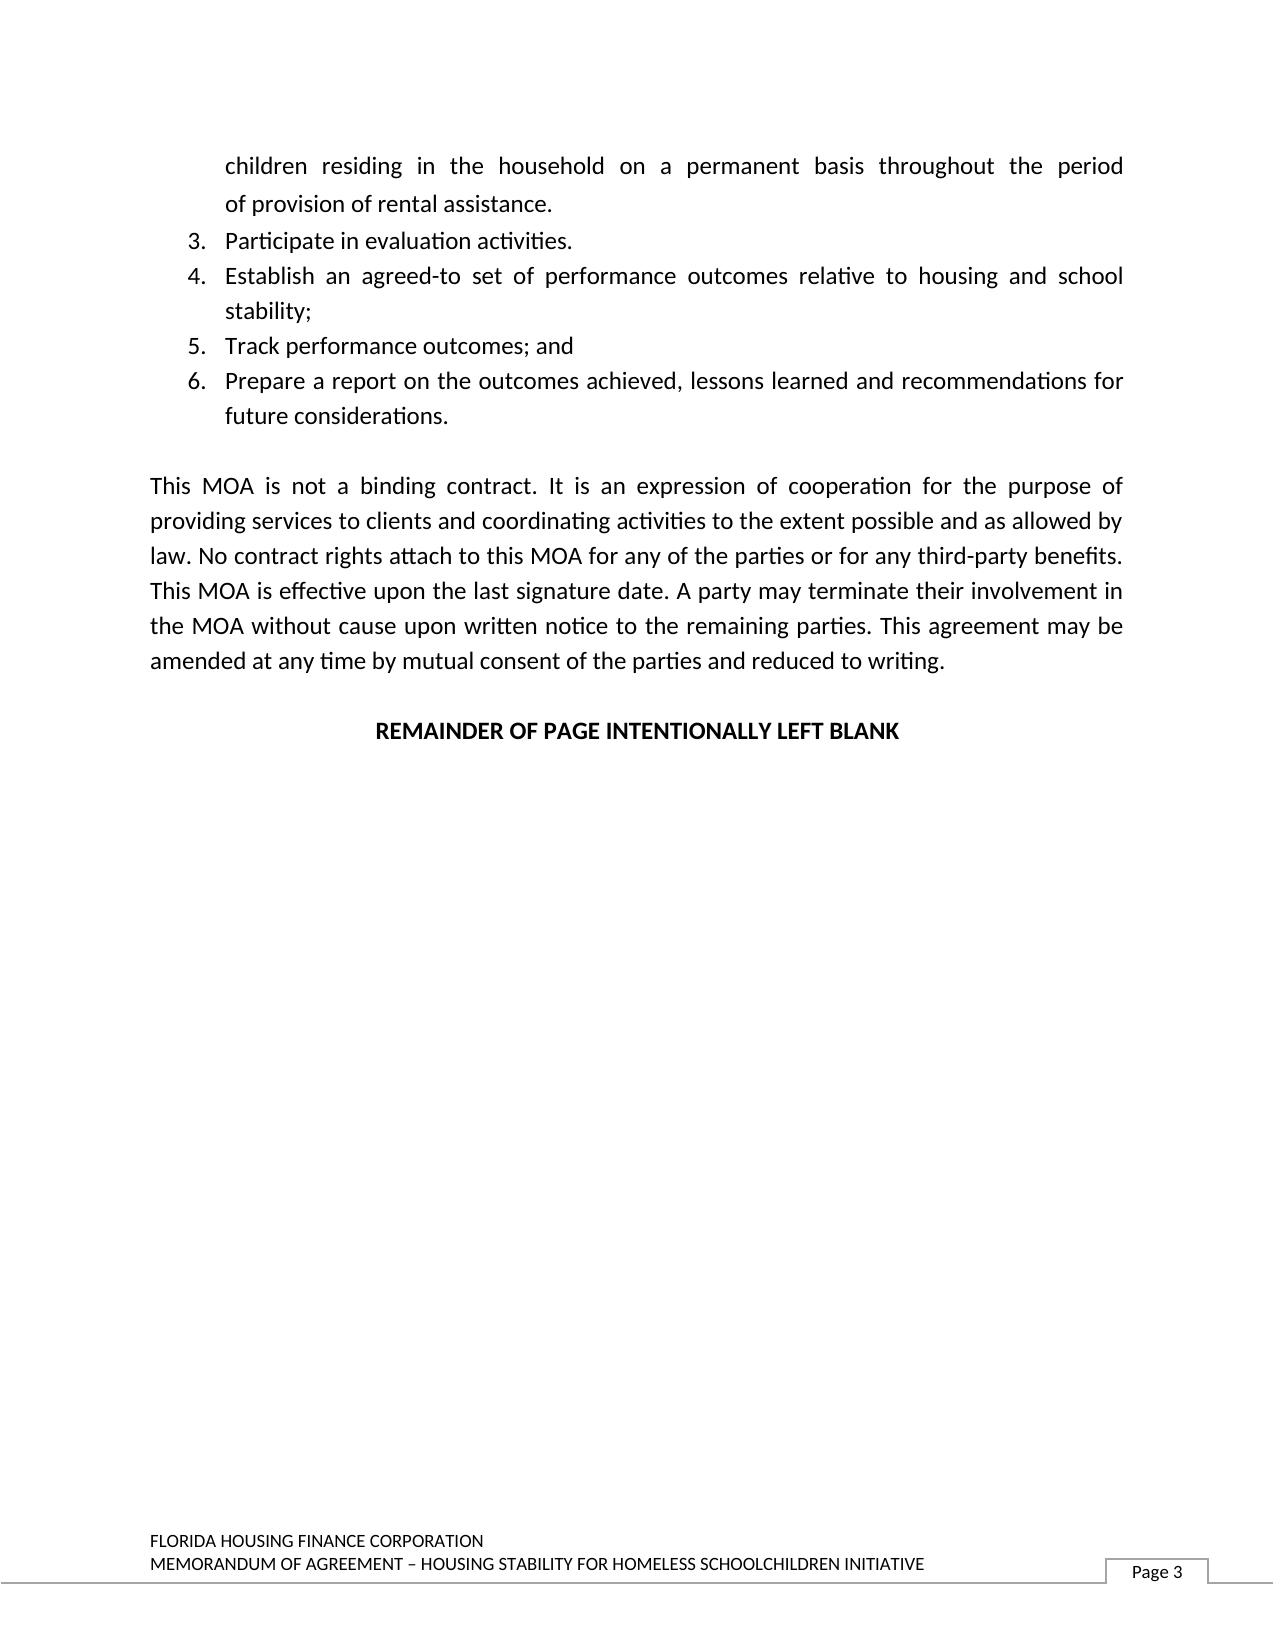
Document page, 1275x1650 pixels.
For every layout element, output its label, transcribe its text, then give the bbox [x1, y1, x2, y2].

text Remainder of Page Intentionally Left Blank [150, 715, 1125, 745]
list Prepare a report on the outcomes achieved, lessons learned and recommendations for future considerations. [187, 365, 1125, 430]
text This MOA is not a binding contract. It is an expression of cooperation for the purpose of providing services to clients and coordinating activities to the extent possible and as allowed by law. No contract rights attach to this MOA for any of the parties or for any third-party benefits. This MOA is effective upon the last signature date. A party may terminate their involvement in the MOA without cause upon written notice to the remaining parties. This agreement may be amended at any time by mutual consent of the parties and reduced to writing. [150, 470, 1125, 675]
list Track performance outcomes; and [187, 330, 1125, 360]
list Participate in evaluation activities. [187, 225, 1125, 255]
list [187, 150, 1125, 220]
list Establish an agreed-to set of performance outcomes relative to housing and school stability; [187, 260, 1125, 325]
